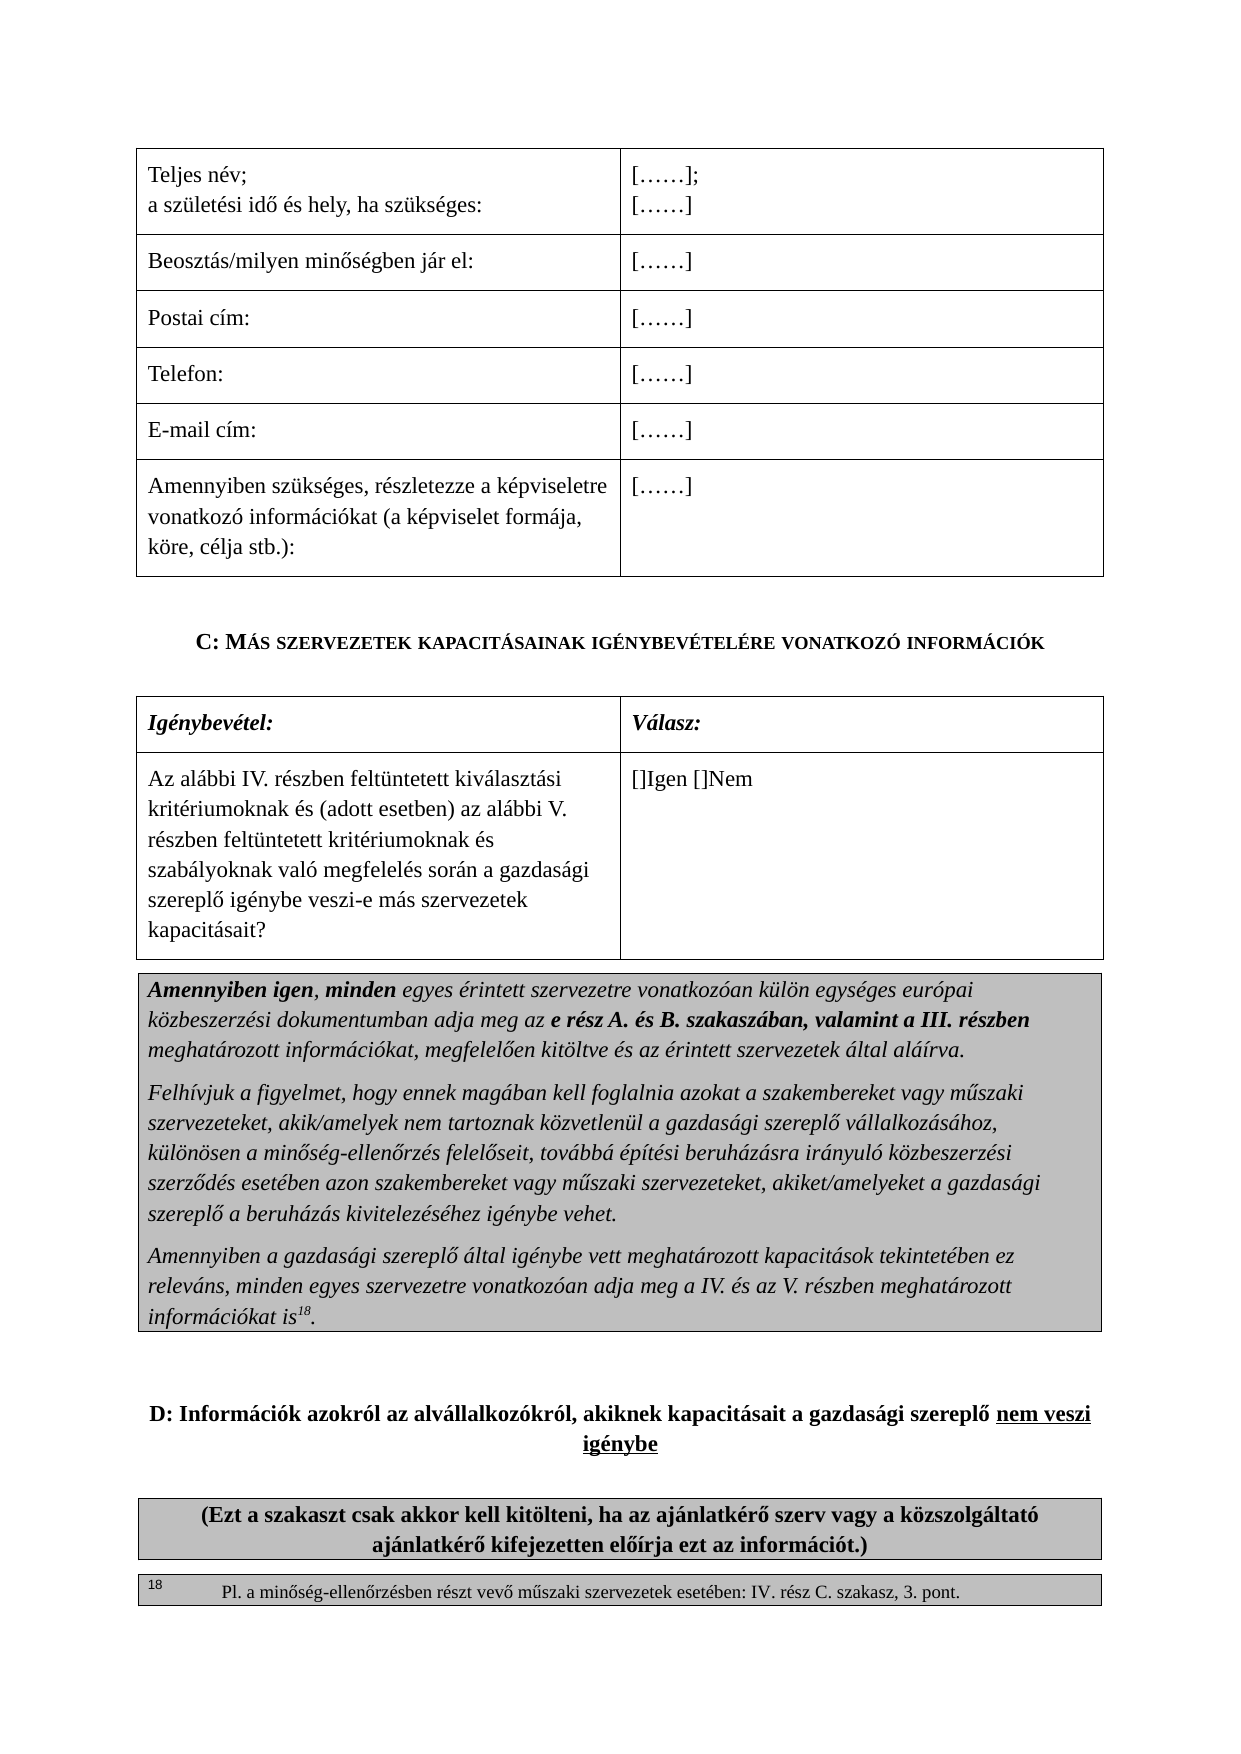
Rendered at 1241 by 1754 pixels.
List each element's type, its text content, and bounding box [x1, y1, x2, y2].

text C: Más szervezetek kapacitásainak igénybevételére vonatkozó információk [148, 628, 1093, 654]
table_cell []Igen []Nem [621, 753, 1103, 959]
table_header Válasz: [621, 697, 1103, 752]
table_cell Az alábbi IV. részben feltüntetett kiválasztási kritériumoknak és (adott esetben) az alábbi V. részben feltüntetett kritériumoknak és szabályoknak való megfelelés során a gazdasági szereplő igénybe veszi-e más szervezetek kapacitásait? [137, 753, 620, 959]
text Amennyiben a gazdasági szereplő által igénybe vett meghatározott kapacitások tekintetében ez releváns, minden egyes szervezetre vonatkozóan adja meg a IV. és az V. részben meghatározott információkat is. [139, 1239, 1101, 1331]
table_cell [……] [621, 235, 1103, 290]
table_cell E-mail cím: [137, 404, 620, 459]
text D: Információk azokról az alvállalkozókról, akiknek kapacitásait a gazdasági szereplő nem veszi igénybe [148, 1400, 1093, 1456]
text Felhívjuk a figyelmet, hogy ennek magában kell foglalnia azokat a szakembereket vagy műszaki szervezeteket, akik/amelyek nem tartoznak közvetlenül a gazdasági szereplő vállalkozásához, különösen a minőség-ellenőrzés felelőseit, továbbá építési beruházásra irányuló közbeszerzési szerződés esetében azon szakembereket vagy műszaki szervezeteket, akiket/amelyeket a gazdasági szereplő a beruházás kivitelezéséhez igénybe vehet. [139, 1076, 1101, 1226]
table_cell [……] [621, 404, 1103, 459]
table_cell [……] [621, 348, 1103, 403]
table_cell Telefon: [137, 348, 620, 403]
table_cell Amennyiben szükséges, részletezze a képviseletre vonatkozó információkat (a képviselet formája, köre, célja stb.): [137, 460, 620, 576]
table_cell [……]; [……] [621, 149, 1103, 234]
table_cell [……] [621, 460, 1103, 576]
table_cell [……] [621, 291, 1103, 347]
table_cell Beosztás/milyen minőségben jár el: [137, 235, 620, 290]
text (Ezt a szakaszt csak akkor kell kitölteni, ha az ajánlatkérő szerv vagy a közszolgáltató ajánlatkérő kifejezetten előírja ezt az információt.) [139, 1499, 1101, 1559]
table_header Igénybevétel: [137, 697, 620, 752]
text Amennyiben igen, minden egyes érintett szervezetre vonatkozóan külön egységes európai közbeszerzési dokumentumban adja meg az e rész A. és B. szakaszában, valamint a III. részben meghatározott információkat, megfelelően kitöltve és az érintett szervezetek által aláírva. [139, 974, 1101, 1062]
table_cell Postai cím: [137, 291, 620, 347]
table_cell Teljes név; a születési idő és hely, ha szükséges: [137, 149, 620, 234]
